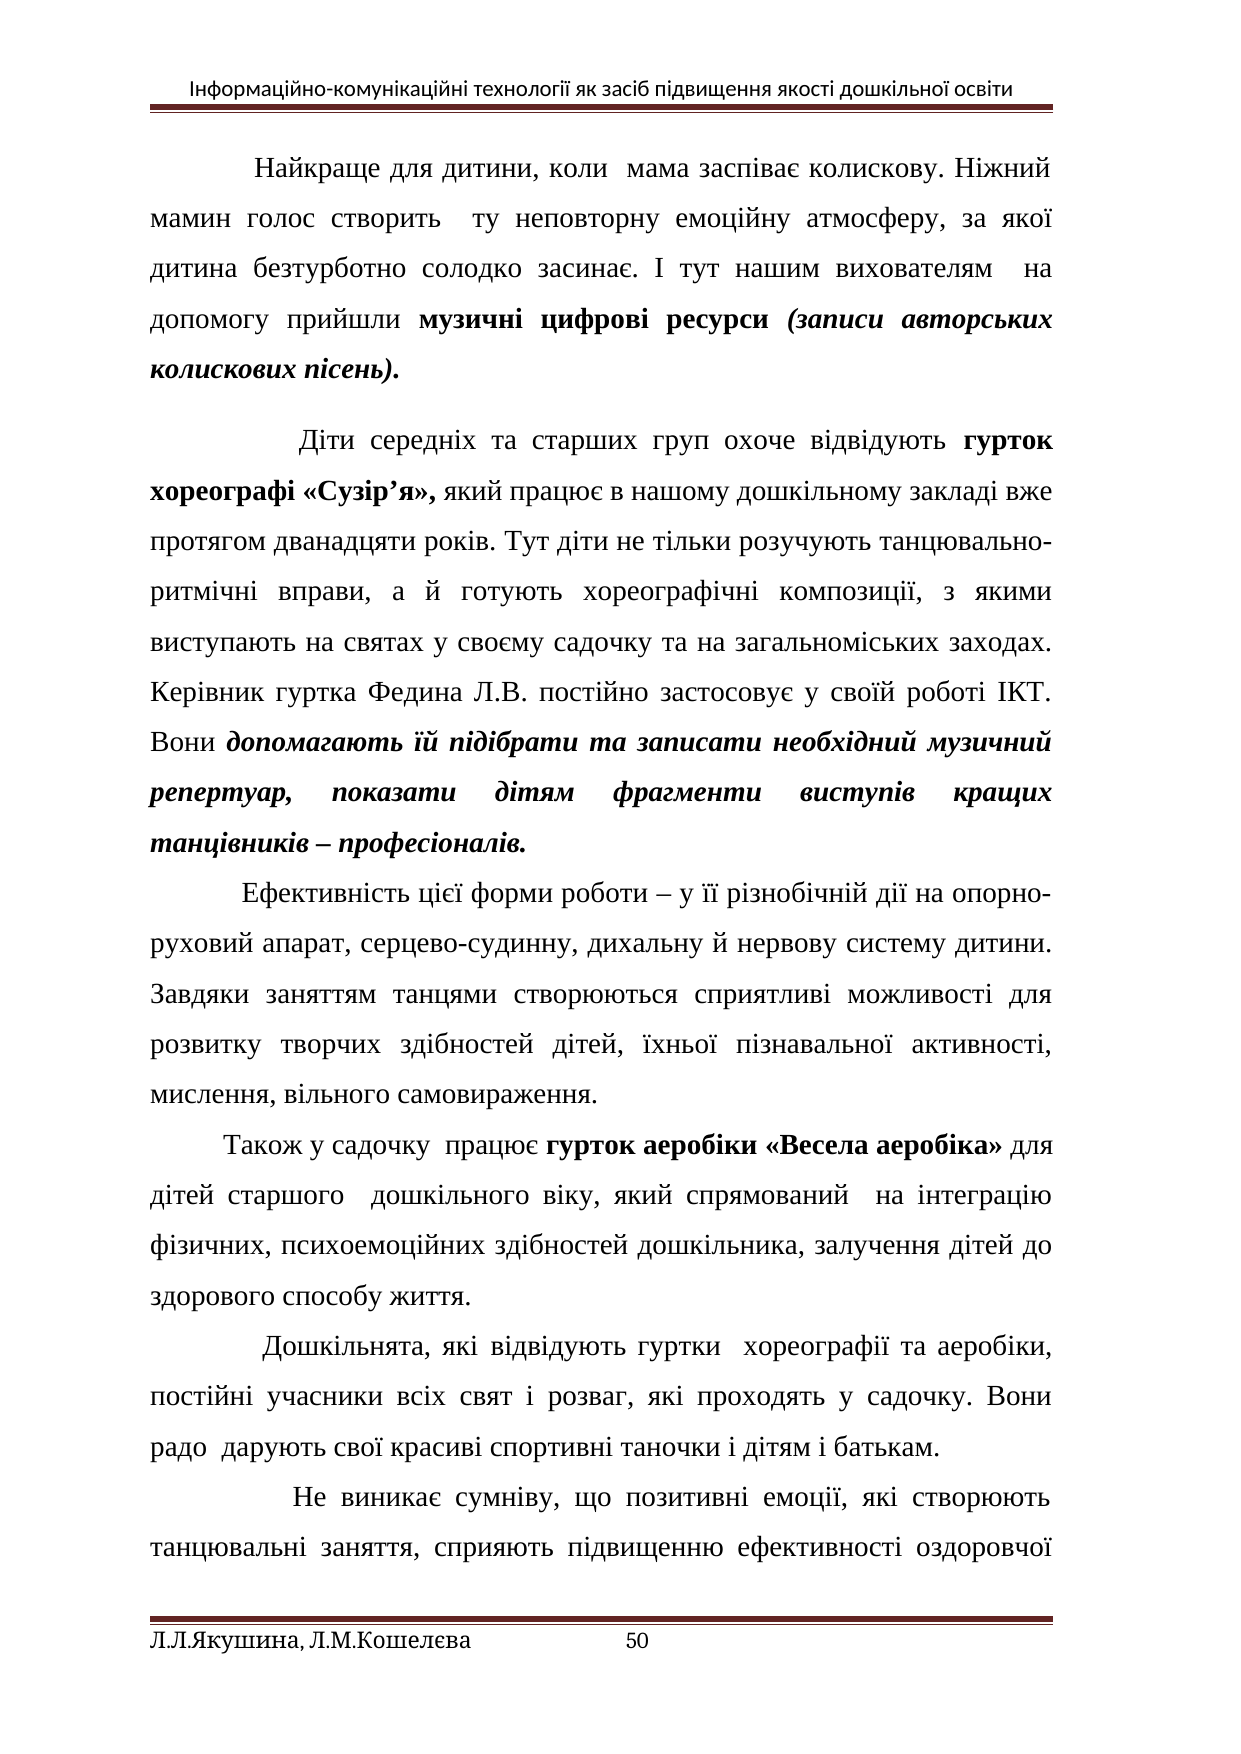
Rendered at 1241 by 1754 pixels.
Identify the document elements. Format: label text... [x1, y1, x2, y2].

text Дошкільнята, які відвідують гуртки хореографії та аеробіки, постійні учасники всіх свят і розваг, які проходять у садочку. Вони радо дарують свої красиві спортивні таночки і дітям і батькам. [150, 1328, 1053, 1462]
text Найкраще для дитини, коли мама заспіває колискову. Ніжний мамин голос створить ту неповторну емоційну атмосферу, за якої дитина безтурботно солодко засинає. І тут нашим вихователям на допомогу прийшли музичні цифрові ресурси (записи авторських колискових пісень). [150, 150, 1053, 385]
text Ефективність цієї форми роботи – у її різнобічній дії на опорно-руховий апарат, серцево-судинну, дихальну й нервову систему дитини. Завдяки заняттям танцями створюються сприятливі можливості для розвитку творчих здібностей дітей, їхньої пізнавальної активності, мислення, вільного самовираження. [150, 875, 1053, 1110]
text Діти середніх та старших груп охоче відвідують гурток хореографі «Сузір’я», який працює в нашому дошкільному закладі вже протягом дванадцяти років. Тут діти не тільки розучують танцювально-ритмічні вправи, а й готують хореографічні композиції, з якими виступають на святах у своєму садочку та на загальноміських заходах. Керівник гуртка Федина Л.В. постійно застосовує у своїй роботі ІКТ. Вони допомагають їй підібрати та записати необхідний музичний репертуар, показати дітям фрагменти виступів кращих танцівників – професіоналів. [150, 422, 1053, 858]
text Також у садочку працює гурток аеробіки «Весела аеробіка» для дітей старшого дошкільного віку, який спрямований на інтеграцію фізичних, психоемоційних здібностей дошкільника, залучення дітей до здорового способу життя. [150, 1127, 1053, 1311]
